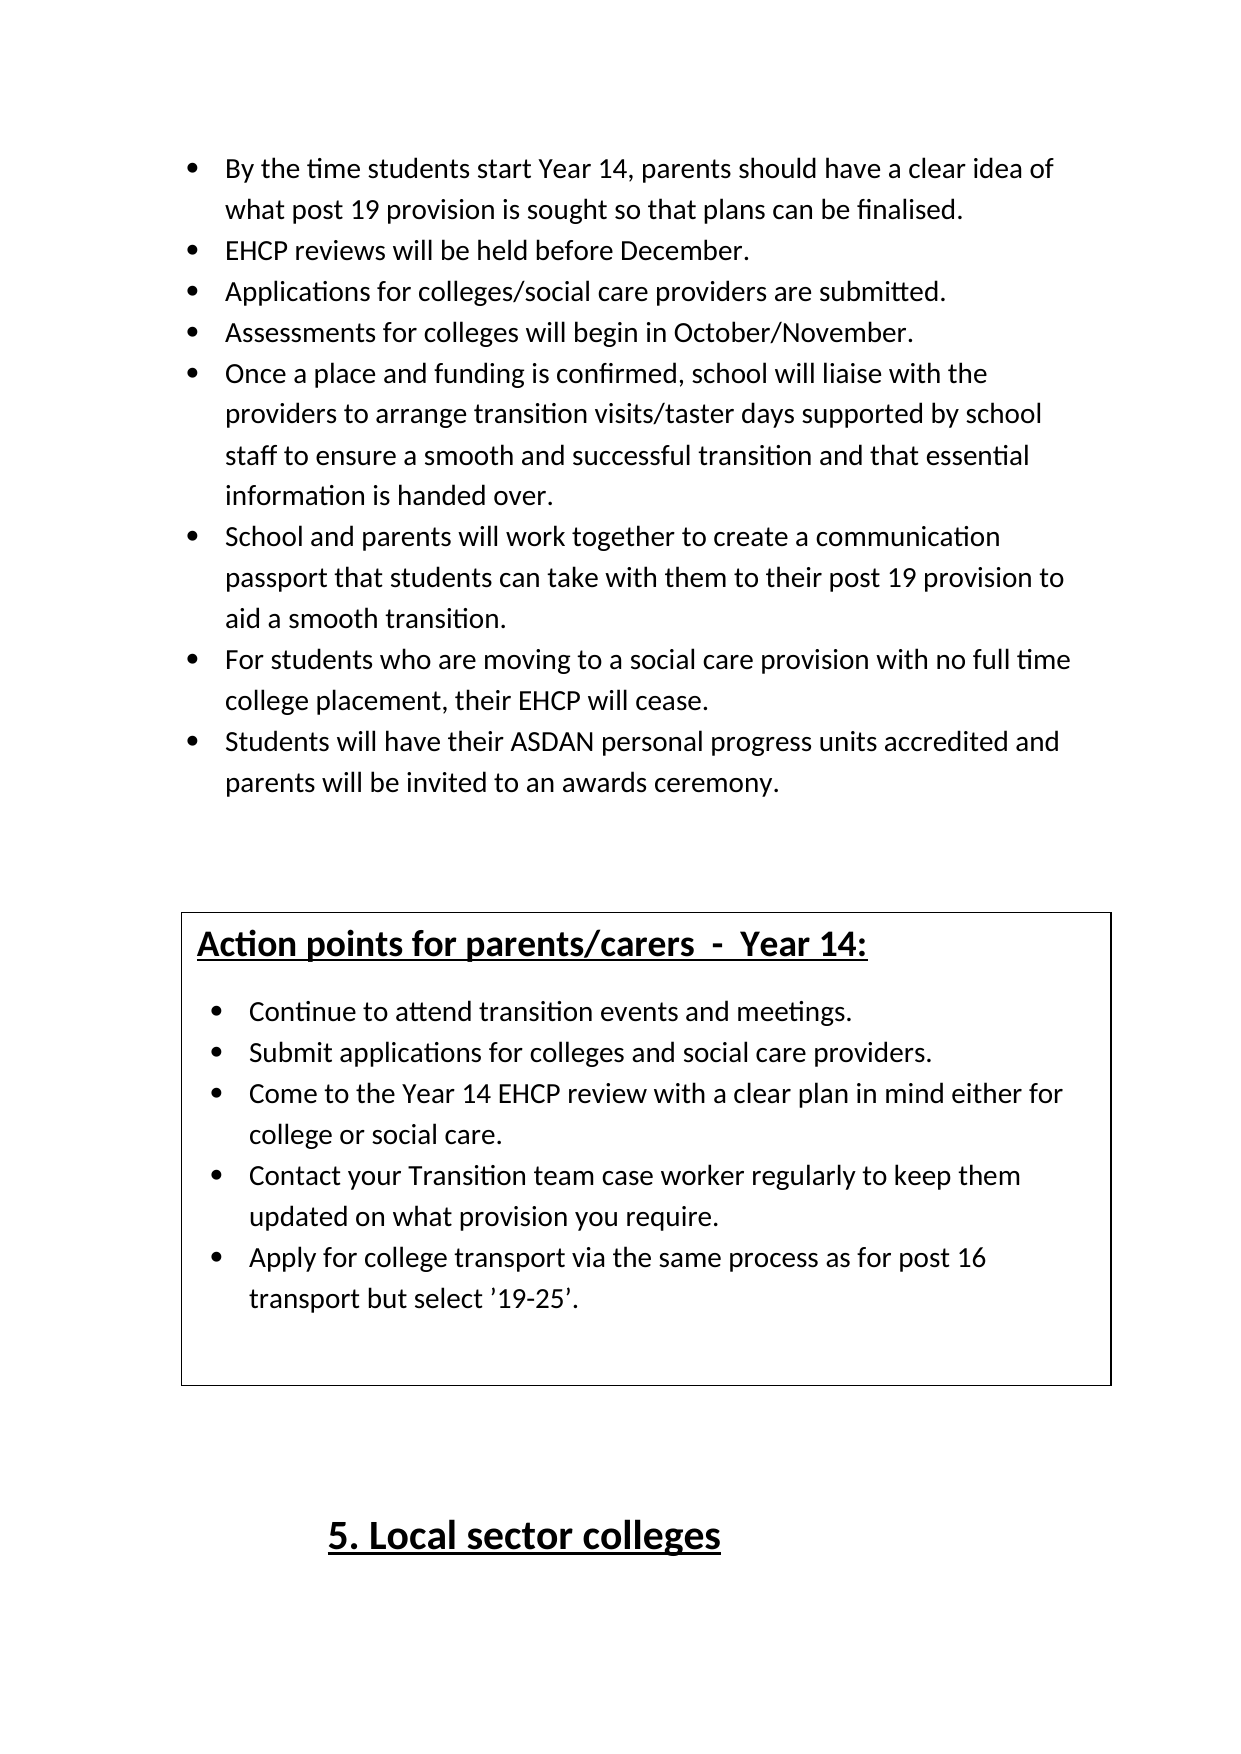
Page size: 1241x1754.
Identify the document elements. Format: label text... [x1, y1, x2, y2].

list Assessments for colleges will begin in October/November. [187, 314, 1090, 349]
text 5. Local sector colleges [327, 1509, 1090, 1559]
list School and parents will work together to create a communication passport that students can take with them to their post 19 provision to aid a smooth transition. [187, 518, 1090, 636]
list Applications for colleges/social care providers are submitted. [187, 273, 1090, 308]
list For students who are moving to a social care provision with no full time college placement, their EHCP will cease. [187, 641, 1090, 718]
list By the time students start Year 14, parents should have a clear idea of what post 19 provision is sought so that plans can be finalised. [187, 150, 1090, 227]
list Once a place and funding is confirmed, school will liaise with the providers to arrange transition visits/taster days supported by school staff to ensure a smooth and successful transition and that essential information is handed over. [187, 355, 1090, 513]
list EHCP reviews will be held before December. [187, 232, 1090, 267]
list Students will have their ASDAN personal progress units accredited and parents will be invited to an awards ceremony. [187, 723, 1090, 800]
